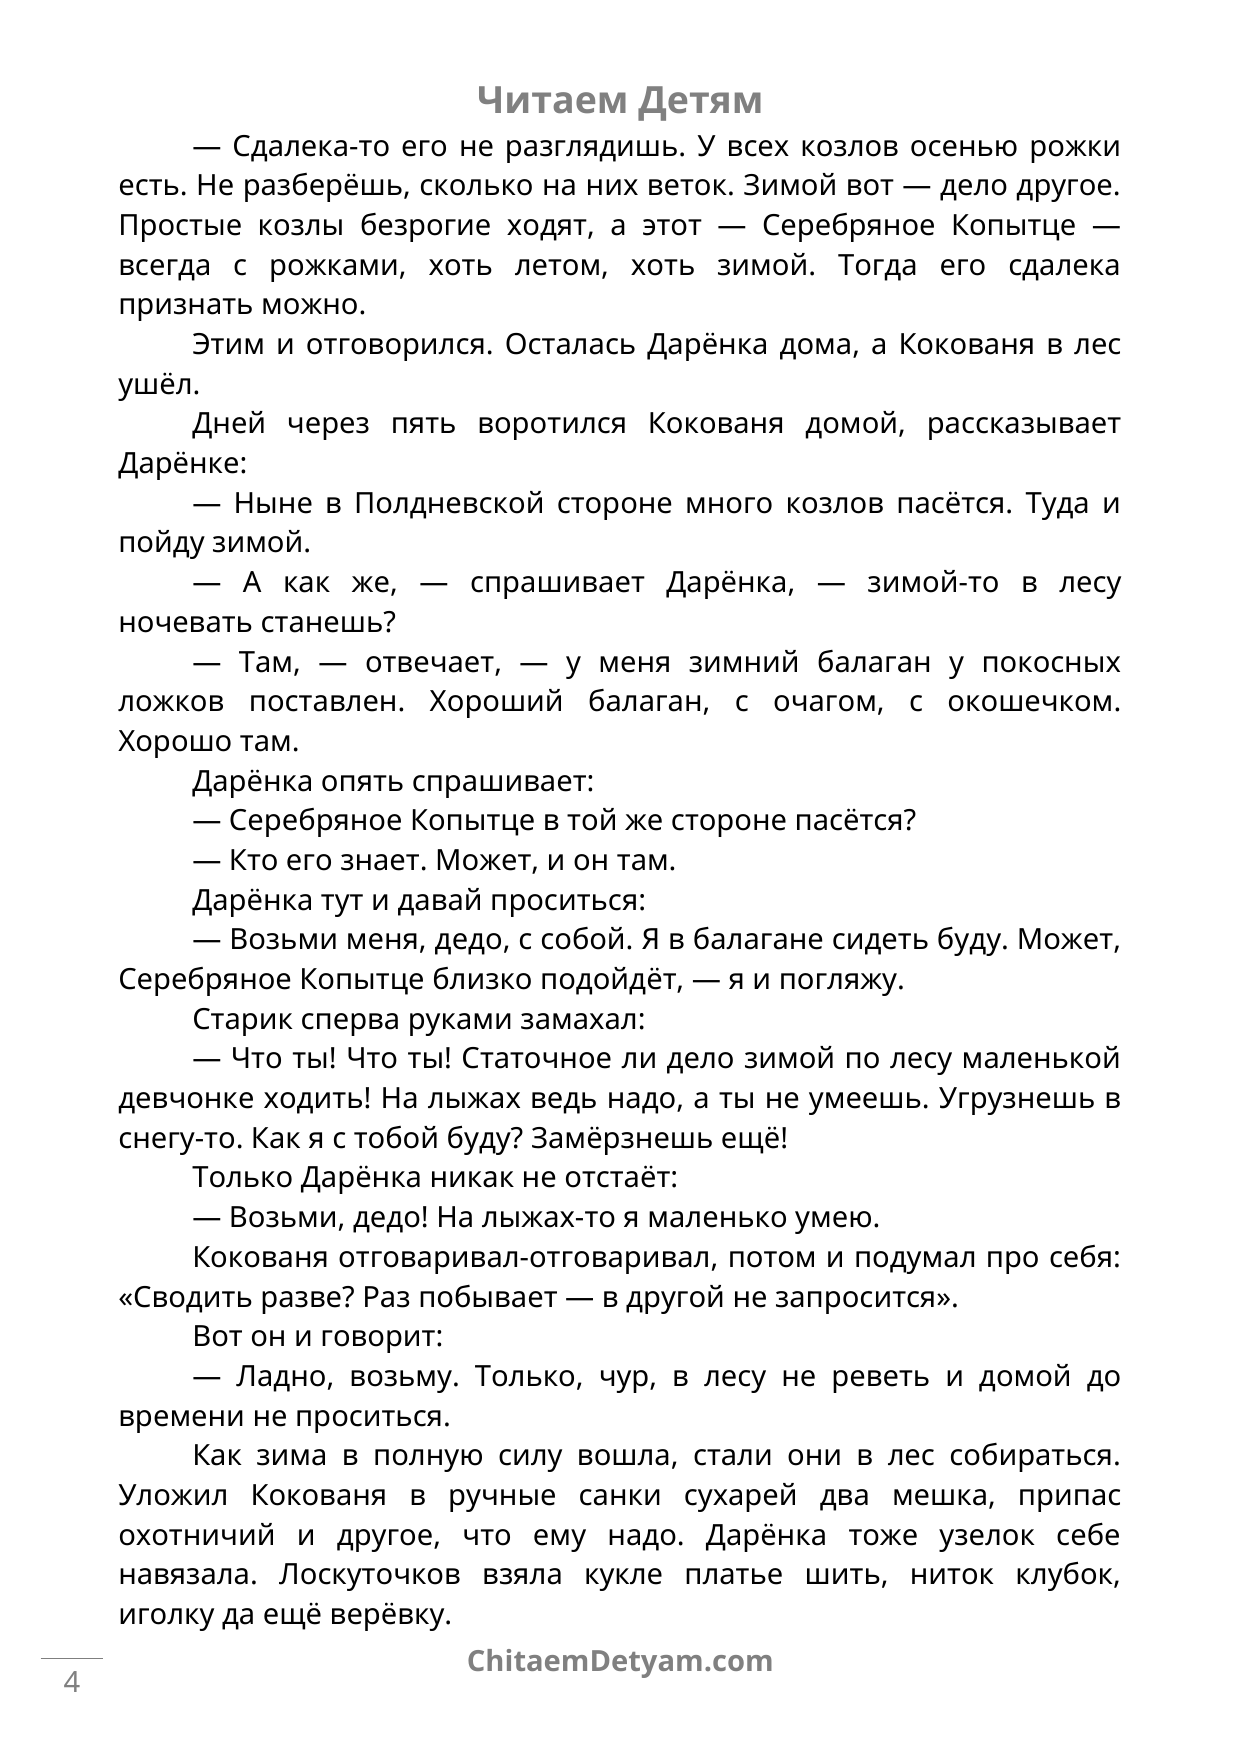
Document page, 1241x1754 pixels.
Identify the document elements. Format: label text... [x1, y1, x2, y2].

text Только Дарёнка никак не отстаёт: [118, 1157, 1122, 1196]
text — Возьми, дедо! На лыжах-то я маленько умею. [118, 1196, 1122, 1236]
text Как зима в полную силу вошла, стали они в лес собираться. Уложил Кокованя в ручные санки сухарей два мешка, припас охотничий и другое, что ему надо. Дарёнка тоже узелок себе навязала. Лоскуточков взяла кукле платье шить, ниток клубок, иголку да ещё верёвку. [118, 1434, 1122, 1633]
text Дарёнка тут и давай проситься: [118, 879, 1122, 919]
text — Сдалека-то его не разглядишь. У всех козлов осенью рожки есть. Не разберёшь, сколько на них веток. Зимой вот — дело другое. Простые козлы безрогие ходят, а этот — Серебряное Копытце — всегда с рожками, хоть летом, хоть зимой. Тогда его сдалека признать можно. [118, 125, 1122, 323]
text — А как же, — спрашивает Дарёнка, — зимой-то в лесу ночевать станешь? [118, 561, 1122, 641]
text Дней через пять воротился Кокованя домой, рассказывает Дарёнке: [118, 403, 1122, 482]
text Этим и отговорился. Осталась Дарёнка дома, а Кокованя в лес ушёл. [118, 323, 1122, 403]
text — Что ты! Что ты! Статочное ли дело зимой по лесу маленькой девчонке ходить! На лыжах ведь надо, а ты не умеешь. Угрузнешь в снегу-то. Как я с тобой буду? Замёрзнешь ещё! [118, 1038, 1122, 1157]
text Старик сперва руками замахал: [118, 998, 1122, 1038]
text — Возьми меня, дедо, с собой. Я в балагане сидеть буду. Может, Серебряное Копытце близко подойдёт, — я и погляжу. [118, 919, 1122, 998]
text — Там, — отвечает, — у меня зимний балаган у покосных ложков поставлен. Хороший балаган, с очагом, с окошечком. Хорошо там. [118, 641, 1122, 760]
text — Серебряное Копытце в той же стороне пасётся? [118, 799, 1122, 839]
text — Ныне в Полдневской стороне много козлов пасётся. Туда и пойду зимой. [118, 482, 1122, 561]
text Дарёнка опять спрашивает: [118, 760, 1122, 799]
text — Ладно, возьму. Только, чур, в лесу не реветь и домой до времени не проситься. [118, 1355, 1122, 1434]
text Кокованя отговаривал-отговаривал, потом и подумал про себя: «Сводить разве? Раз побывает — в другой не запросится». [118, 1236, 1122, 1316]
text Вот он и говорит: [118, 1316, 1122, 1355]
text — Кто его знает. Может, и он там. [118, 839, 1122, 879]
